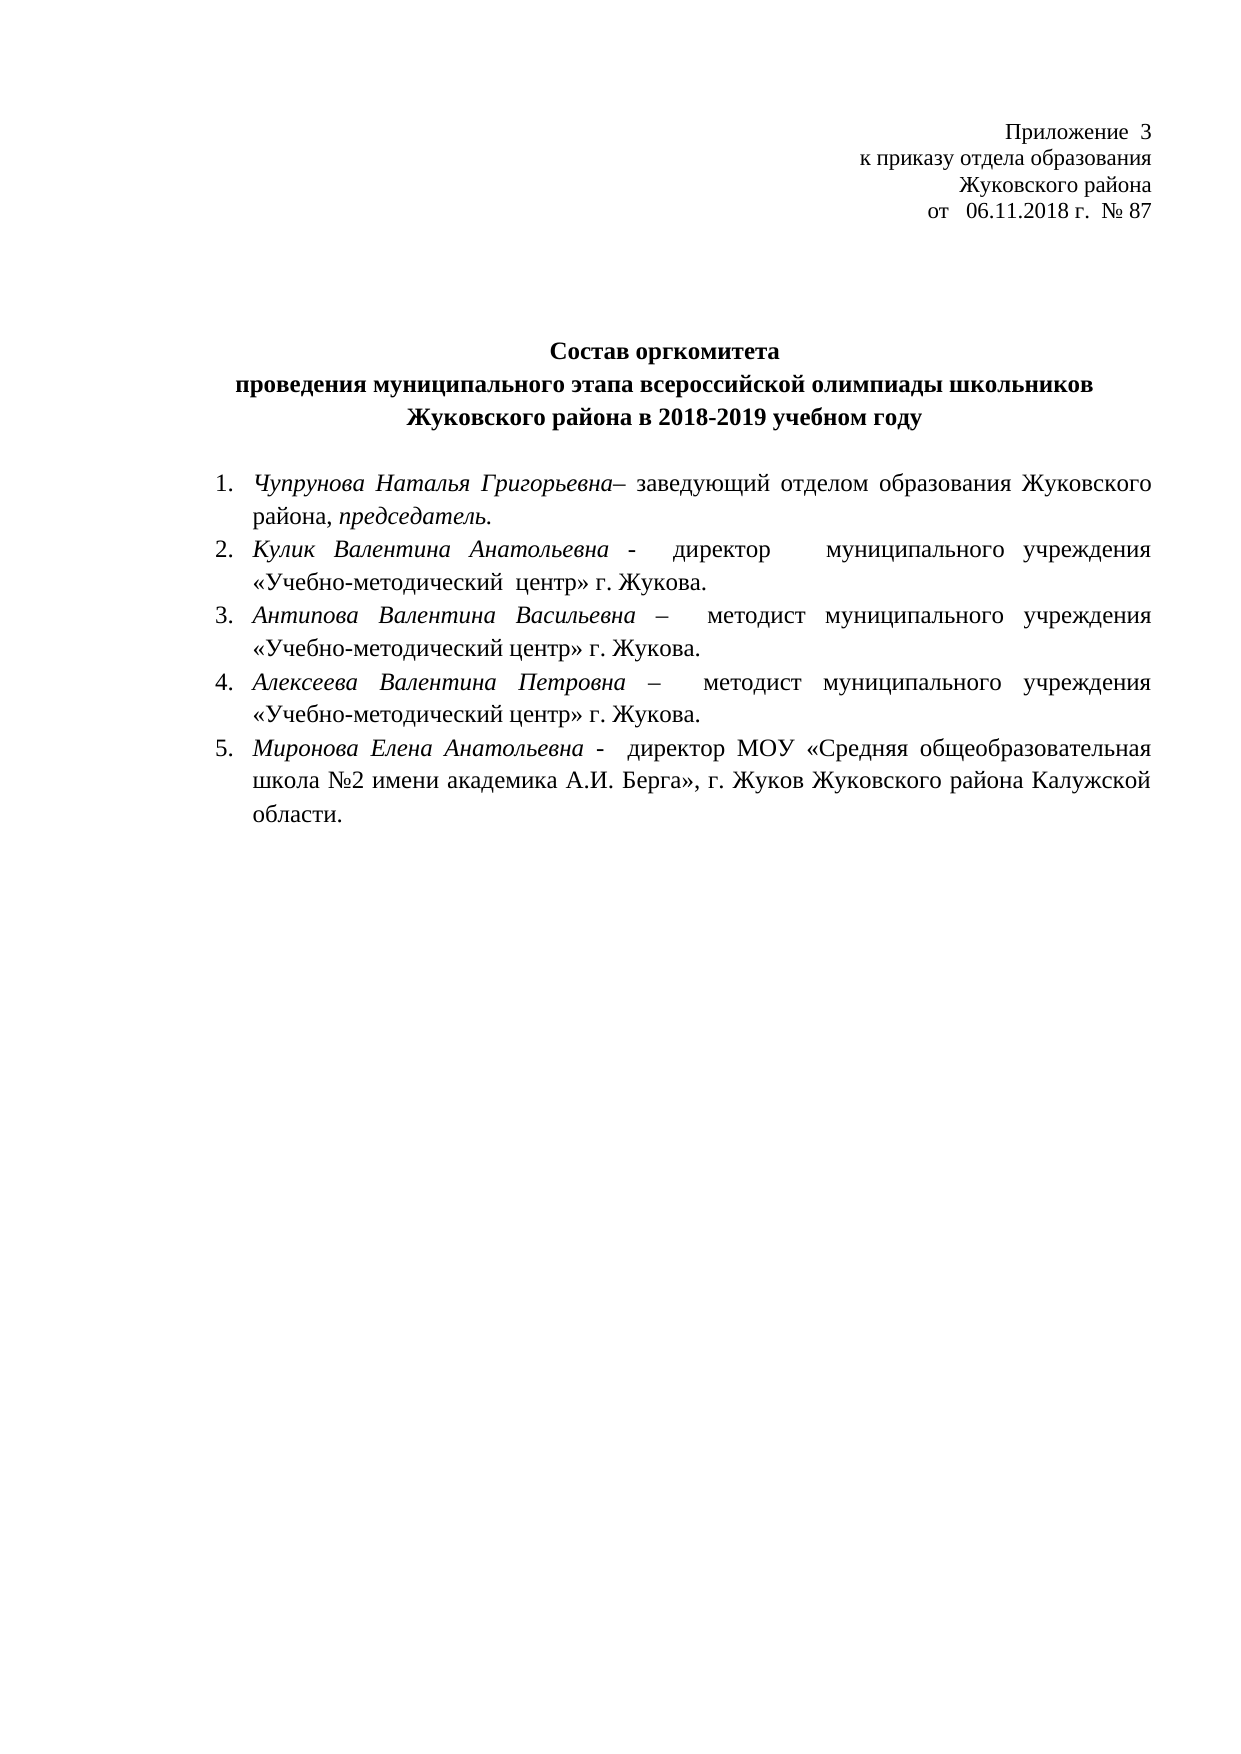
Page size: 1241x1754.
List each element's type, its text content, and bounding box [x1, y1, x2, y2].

text Приложение 3 [177, 118, 1152, 144]
list Кулик Валентина Анатольевна - директор муниципального учреждения «Учебно-методический центр» г. Жукова. [215, 534, 1152, 596]
list Чупрунова Наталья Григорьевна– заведующий отделом образования Жуковского района, председатель. [215, 468, 1152, 530]
text от 06.11.2018 г. № 87 [177, 197, 1152, 223]
text Состав оргкомитета [177, 336, 1152, 365]
list Антипова Валентина Васильевна – методист муниципального учреждения «Учебно-методический центр» г. Жукова. [215, 601, 1152, 662]
text Жуковского района [177, 171, 1152, 197]
text проведения муниципального этапа всероссийской олимпиады школьников Жуковского района в 2018-2019 учебном году [177, 369, 1152, 431]
text к приказу отдела образования [177, 144, 1152, 171]
list Алексеева Валентина Петровна – методист муниципального учреждения «Учебно-методический центр» г. Жукова. [215, 667, 1152, 728]
list Миронова Елена Анатольевна - директор МОУ «Средняя общеобразовательная школа №2 имени академика А.И. Берга», г. Жуков Жуковского района Калужской области. [215, 733, 1152, 827]
